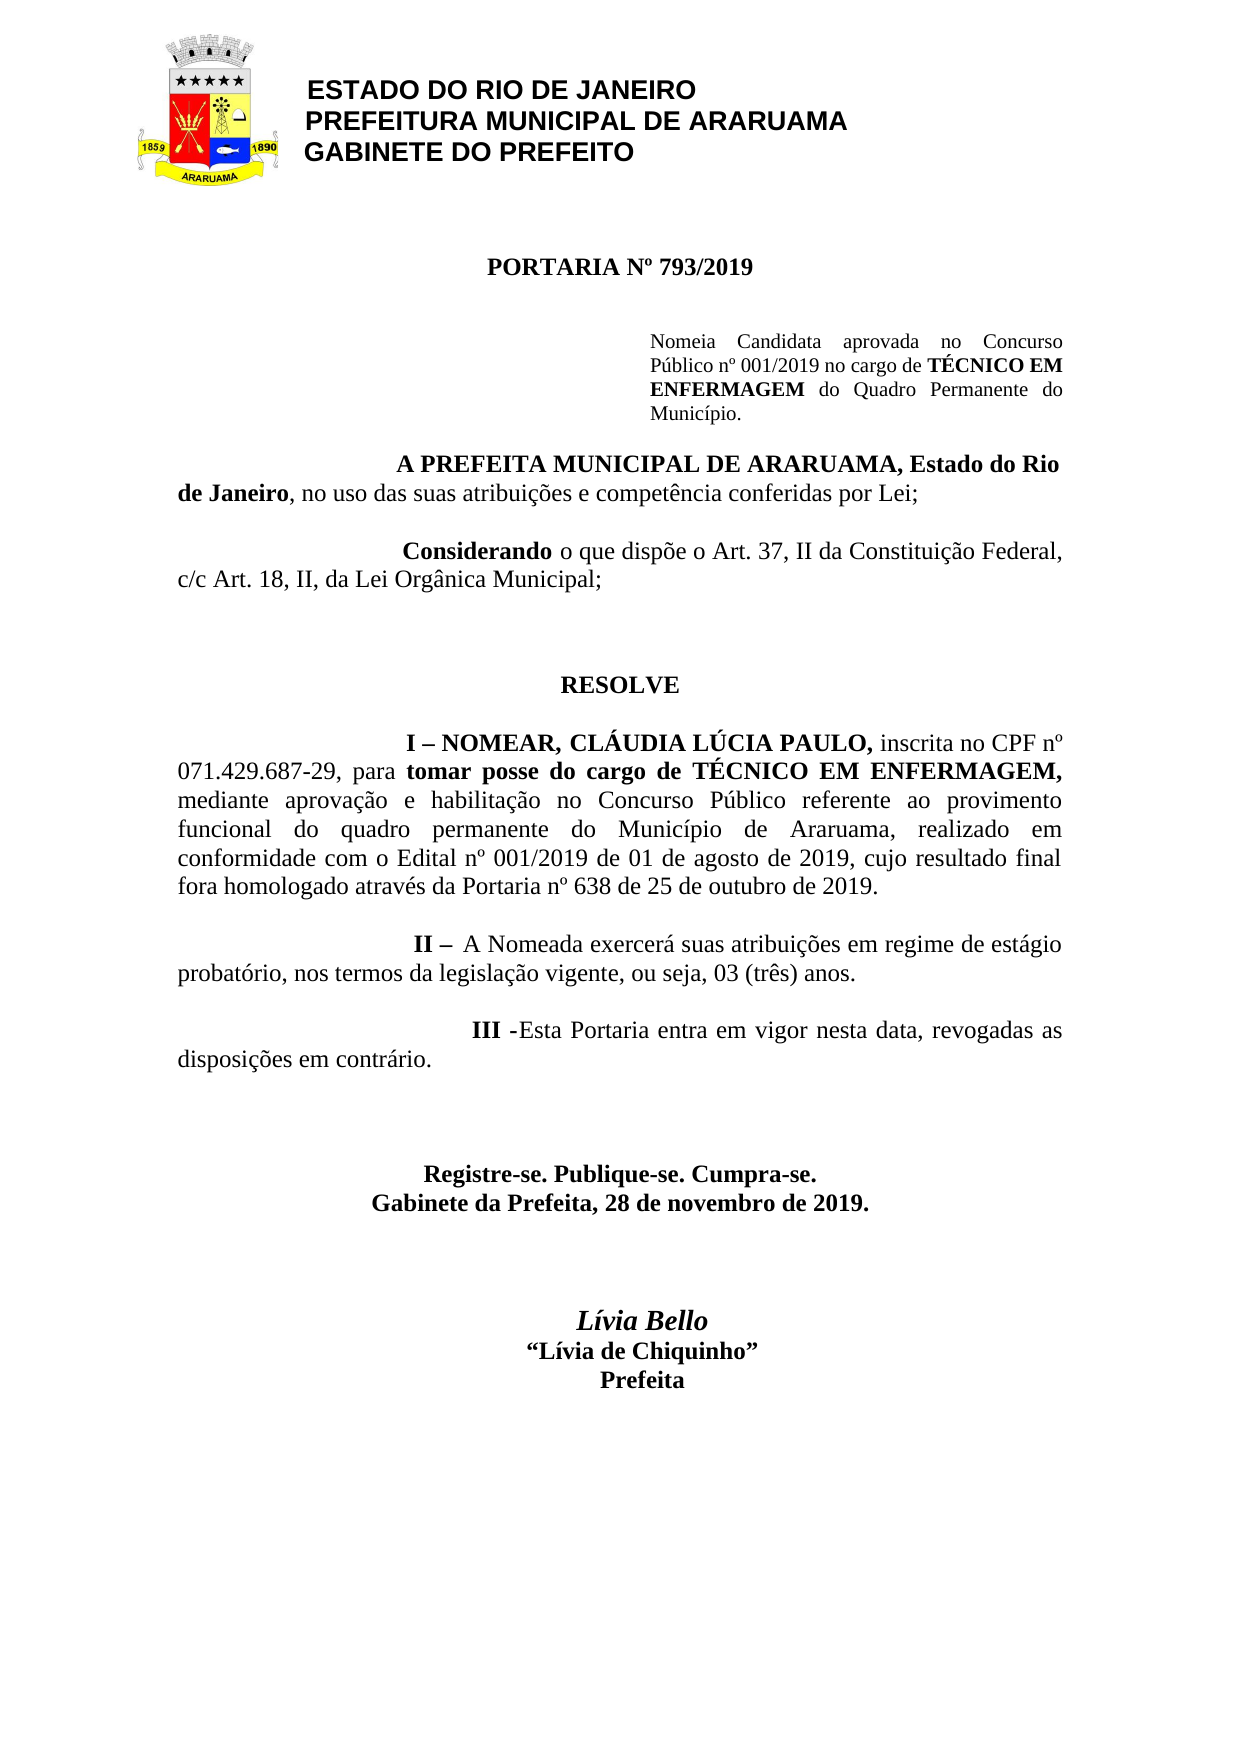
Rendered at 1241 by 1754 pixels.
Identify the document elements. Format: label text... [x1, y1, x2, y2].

text Lívia Bello [133, 1303, 1152, 1336]
text A PREFEITA MUNICIPAL DE ARARUAMA, Estado do Rio de Janeiro, no uso das suas atribuições e competência conferidas por Lei; [177, 449, 1063, 507]
text Prefeita [133, 1365, 1152, 1394]
text PORTARIA Nº 793/2019 [177, 252, 1063, 281]
text Considerando o que dispõe o Art. 37, II da Constituição Federal, c/c Art. 18, II, da Lei Orgânica Municipal; [177, 536, 1063, 593]
text Nomeia Candidata aprovada no Concurso Público nº 001/2019 no cargo de TÉCNICO EM ENFERMAGEM do Quadro Permanente do Município. [650, 305, 1063, 425]
text I – NOMEAR, CLÁUDIA LÚCIA PAULO, inscrita no CPF nº 071.429.687-29, para tomar posse do cargo de TÉCNICO EM ENFERMAGEM, mediante aprovação e habilitação no Concurso Público referente ao provimento funcional do quadro permanente do Município de Araruama, realizado em conformidade com o Edital nº 001/2019 de 01 de agosto de 2019, cujo resultado final fora homologado através da Portaria nº 638 de 25 de outubro de 2019. [177, 728, 1063, 900]
text RESOLVE [177, 670, 1063, 699]
text Gabinete da Prefeita, 28 de novembro de 2019. [177, 1188, 1063, 1216]
picture [137, 34, 279, 184]
text III -Esta Portaria entra em vigor nesta data, revogadas as disposições em contrário. [177, 1015, 1063, 1073]
text Registre-se. Publique-se. Cumpra-se. [177, 1159, 1063, 1188]
text II – A Nomeada exercerá suas atribuições em regime de estágio probatório, nos termos da legislação vigente, ou seja, 03 (três) anos. [177, 929, 1063, 986]
text “Lívia de Chiquinho” [133, 1336, 1152, 1365]
